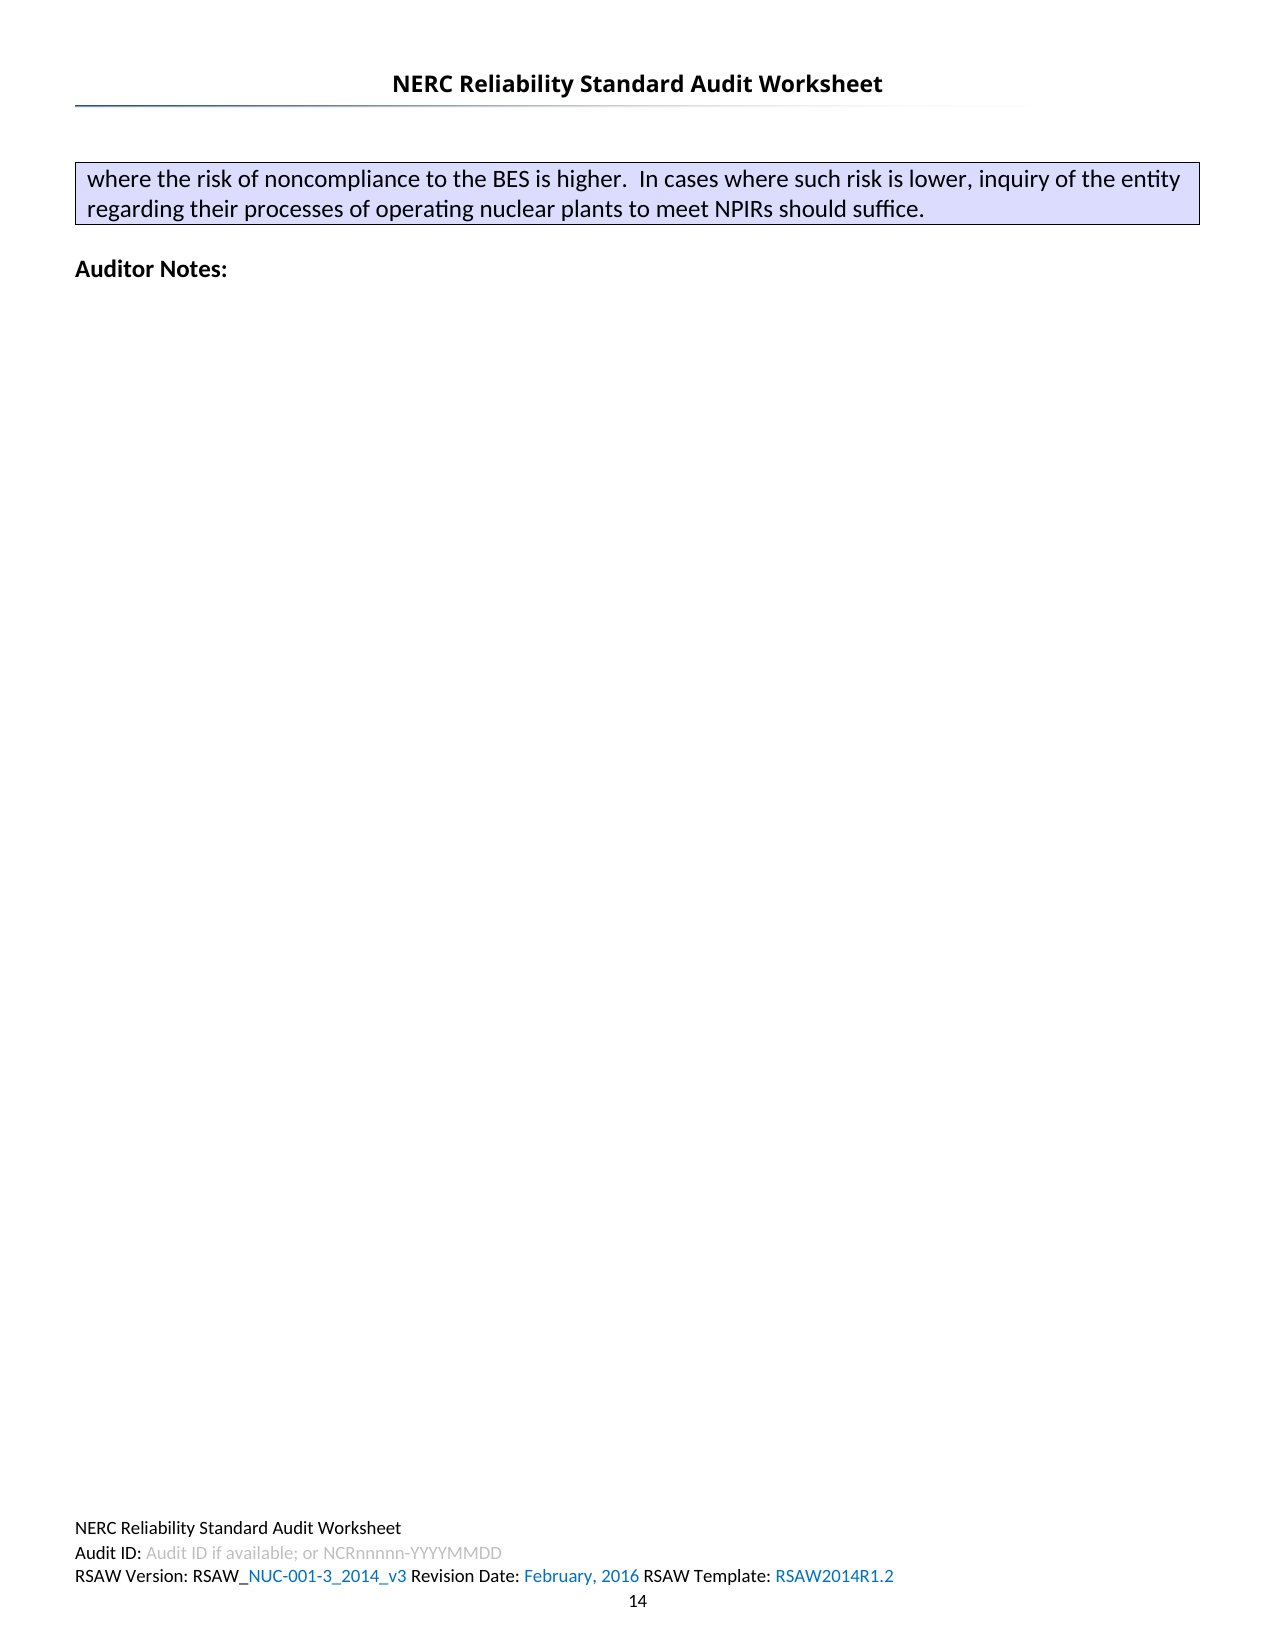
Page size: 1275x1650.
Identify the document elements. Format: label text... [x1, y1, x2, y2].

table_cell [76, 163, 1199, 224]
text Auditor Notes: [75, 256, 1200, 283]
picture [75, 105, 1052, 114]
